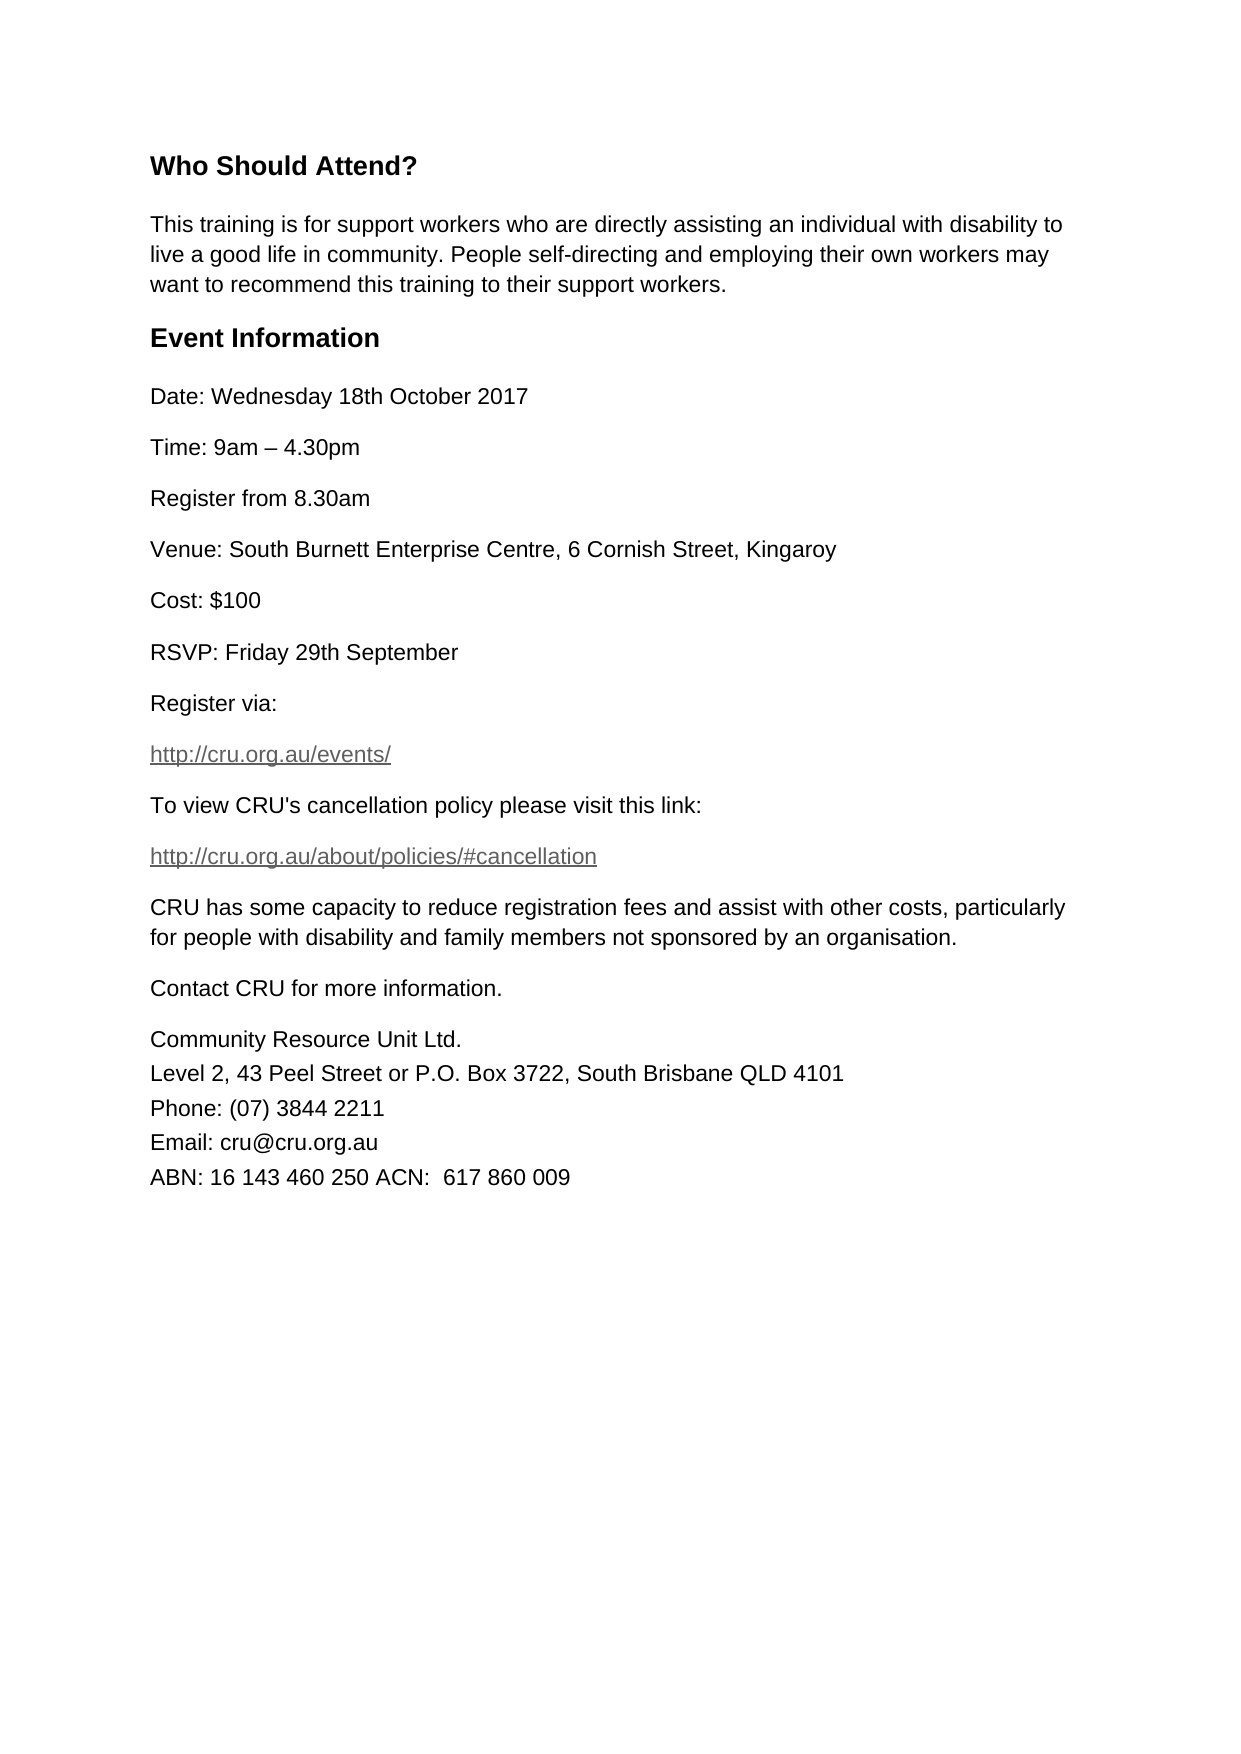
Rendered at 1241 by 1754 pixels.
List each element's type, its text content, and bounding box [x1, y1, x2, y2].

text This training is for support workers who are directly assisting an individual with disability to live a good life in community. People self-directing and employing their own workers may want to recommend this training to their support workers. [150, 211, 1090, 298]
text Venue: South Burnett Enterprise Centre, 6 Cornish Street, Kingaroy [150, 536, 1090, 563]
text Phone: (07) 3844 2211 [150, 1095, 1115, 1121]
text ABN: 16 143 460 250 ACN: 617 860 009 [150, 1163, 1115, 1190]
text Time: 9am – 4.30pm [150, 434, 1090, 461]
text CRU has some capacity to reduce registration fees and assist with other costs, particularly for people with disability and family members not sponsored by an organisation. [150, 894, 1090, 950]
subtitle Who Should Attend? [150, 150, 1090, 181]
text Contact CRU for more information. [150, 975, 1090, 1001]
text Register from 8.30am [150, 485, 1090, 512]
subtitle Event Information [150, 322, 1090, 354]
text Level 2, 43 Peel Street or P.O. Box 3722, South Brisbane QLD 4101 [150, 1060, 1115, 1087]
text Date: Wednesday 18th October 2017 [150, 383, 1090, 410]
text Email: cru@cru.org.au [150, 1129, 1115, 1156]
text Register via: [150, 689, 1090, 716]
text http://cru.org.au/events/ [150, 741, 1090, 767]
text To view CRU's cancellation policy please visit this link: [150, 792, 1090, 818]
text RSVP: Friday 29th September [150, 638, 1090, 665]
text Cost: $100 [150, 587, 1090, 614]
text http://cru.org.au/about/policies/#cancellation [150, 843, 1090, 869]
text Community Resource Unit Ltd. [150, 1026, 1115, 1052]
